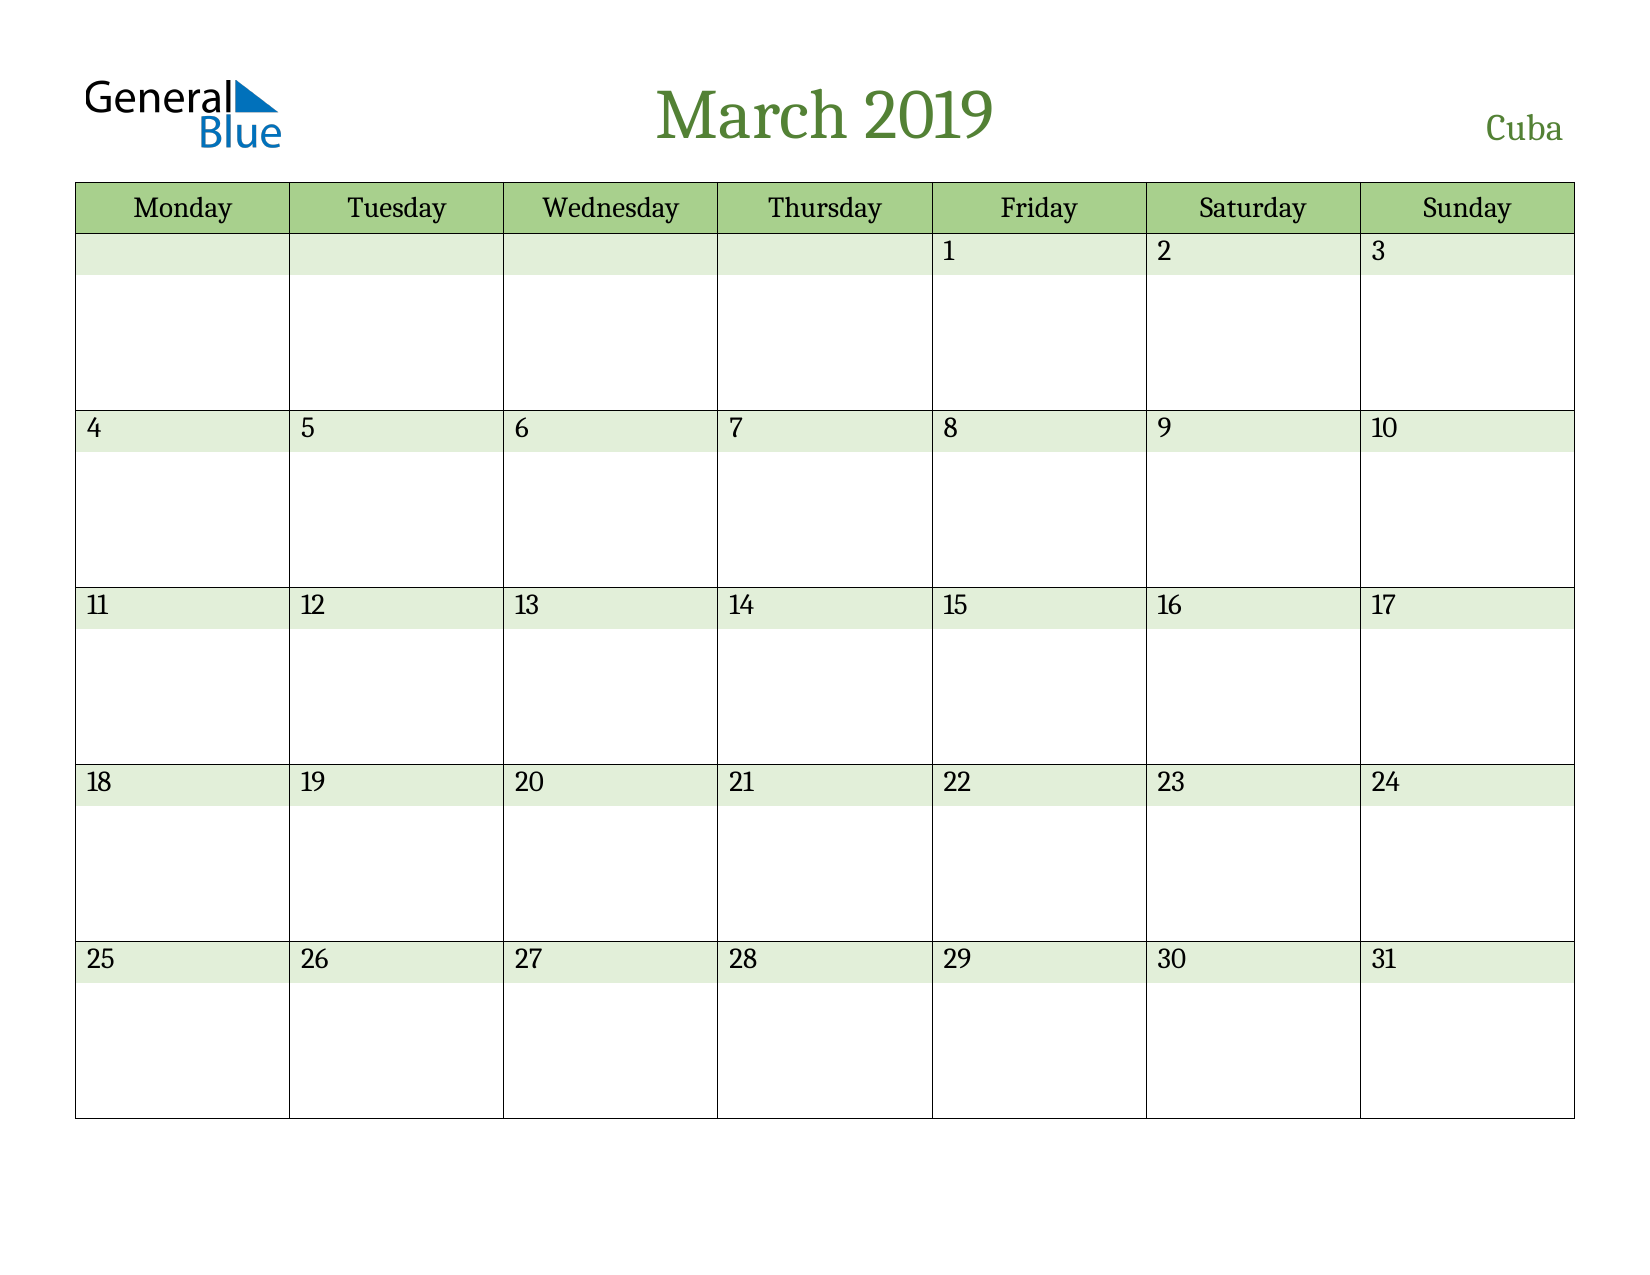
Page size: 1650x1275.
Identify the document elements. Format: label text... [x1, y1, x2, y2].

table_cell [76, 629, 289, 764]
table_cell [718, 629, 932, 764]
table_cell 21 [718, 765, 932, 806]
table_cell [1147, 629, 1360, 764]
table_cell [933, 452, 1146, 587]
table_cell [290, 234, 503, 275]
table_cell 11 [76, 588, 289, 629]
table_cell [76, 452, 289, 587]
table_cell 8 [933, 411, 1146, 452]
table_cell [933, 983, 1146, 1118]
table_cell 1 [933, 234, 1146, 275]
table_cell [1361, 983, 1574, 1118]
table_cell 24 [1361, 765, 1574, 806]
table_cell [1147, 452, 1360, 587]
picture [86, 80, 281, 148]
table_cell 10 [1361, 411, 1574, 452]
table_cell 14 [718, 588, 932, 629]
table_cell [718, 806, 932, 941]
table_cell 4 [76, 411, 289, 452]
table_cell 5 [290, 411, 503, 452]
table_cell [504, 275, 717, 410]
table_cell Wednesday [504, 183, 717, 233]
table_cell [933, 629, 1146, 764]
table_cell 6 [504, 411, 717, 452]
table_cell [1361, 629, 1574, 764]
table_header [76, 75, 503, 182]
table_cell 20 [504, 765, 717, 806]
table_cell [504, 806, 717, 941]
table_cell 7 [718, 411, 932, 452]
table_cell Friday [933, 183, 1146, 233]
table_cell 9 [1147, 411, 1360, 452]
table_cell 15 [933, 588, 1146, 629]
table_cell [1147, 983, 1360, 1118]
table_cell [718, 275, 932, 410]
table_cell Sunday [1361, 183, 1574, 233]
table_cell 19 [290, 765, 503, 806]
table_cell [290, 806, 503, 941]
table_cell [290, 452, 503, 587]
table_cell 2 [1147, 234, 1360, 275]
table_cell [76, 234, 289, 275]
table_cell [504, 629, 717, 764]
table_cell 12 [290, 588, 503, 629]
table_header March 2019 [504, 75, 1146, 182]
table_cell Thursday [718, 183, 932, 233]
table_cell [1361, 806, 1574, 941]
table_cell [76, 983, 289, 1118]
table_cell [718, 234, 932, 275]
table_cell [718, 452, 932, 587]
table_cell [290, 629, 503, 764]
table_cell 17 [1361, 588, 1574, 629]
table_header Cuba [1146, 75, 1574, 182]
table_cell [1361, 452, 1574, 587]
table_cell [290, 275, 503, 410]
table_cell 27 [504, 942, 717, 983]
table_cell [933, 275, 1146, 410]
table_cell 28 [718, 942, 932, 983]
table_cell [290, 983, 503, 1118]
table_cell [933, 806, 1146, 941]
table_cell 29 [933, 942, 1146, 983]
table_cell [504, 452, 717, 587]
table_cell 13 [504, 588, 717, 629]
table_cell [1147, 806, 1360, 941]
table_cell 18 [76, 765, 289, 806]
table_cell 22 [933, 765, 1146, 806]
table_cell [1361, 275, 1574, 410]
table_cell 3 [1361, 234, 1574, 275]
table_cell 31 [1361, 942, 1574, 983]
table_cell Saturday [1147, 183, 1360, 233]
table_cell [1147, 275, 1360, 410]
table_cell 23 [1147, 765, 1360, 806]
table_cell [76, 275, 289, 410]
table_cell Monday [76, 183, 289, 233]
table_cell Tuesday [290, 183, 503, 233]
table_cell [76, 806, 289, 941]
table_cell [504, 983, 717, 1118]
table_cell 30 [1147, 942, 1360, 983]
table_cell [718, 983, 932, 1118]
table_cell 16 [1147, 588, 1360, 629]
table_cell 25 [76, 942, 289, 983]
table_cell 26 [290, 942, 503, 983]
table_cell [504, 234, 717, 275]
